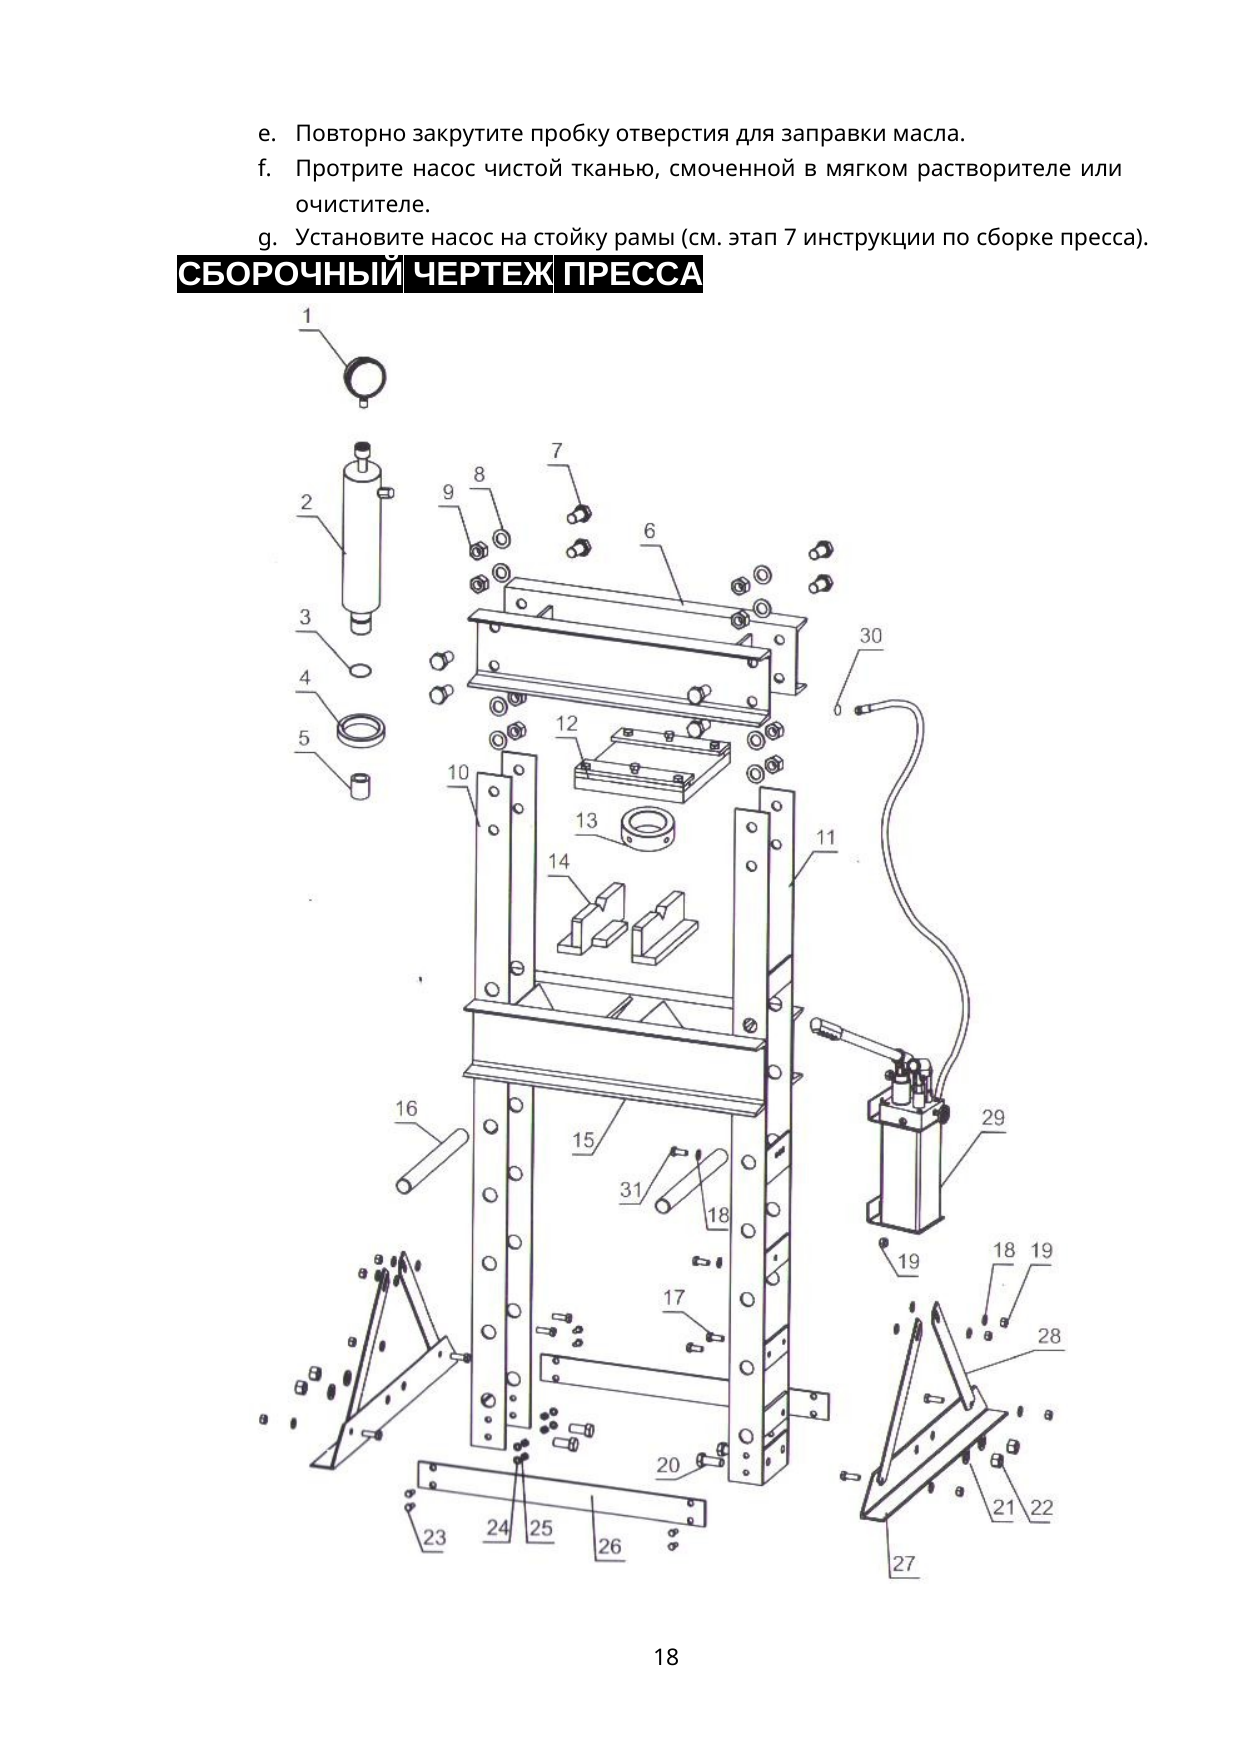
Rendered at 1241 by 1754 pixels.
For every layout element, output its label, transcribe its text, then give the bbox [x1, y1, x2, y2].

list Протрите насос чистой тканью, смоченной в мягком растворителе или очистителе. [258, 152, 1123, 220]
list Установите насос на стойку рамы (см. этап 7 инструкции по сборке пресса). [258, 225, 1180, 251]
subtitle СБОРОЧНЫЙ ЧЕРТЕЖ ПРЕССА [177, 254, 1180, 293]
picture [248, 303, 1068, 1585]
list Повторно закрутите пробку отверстия для заправки масла. [258, 116, 1180, 148]
